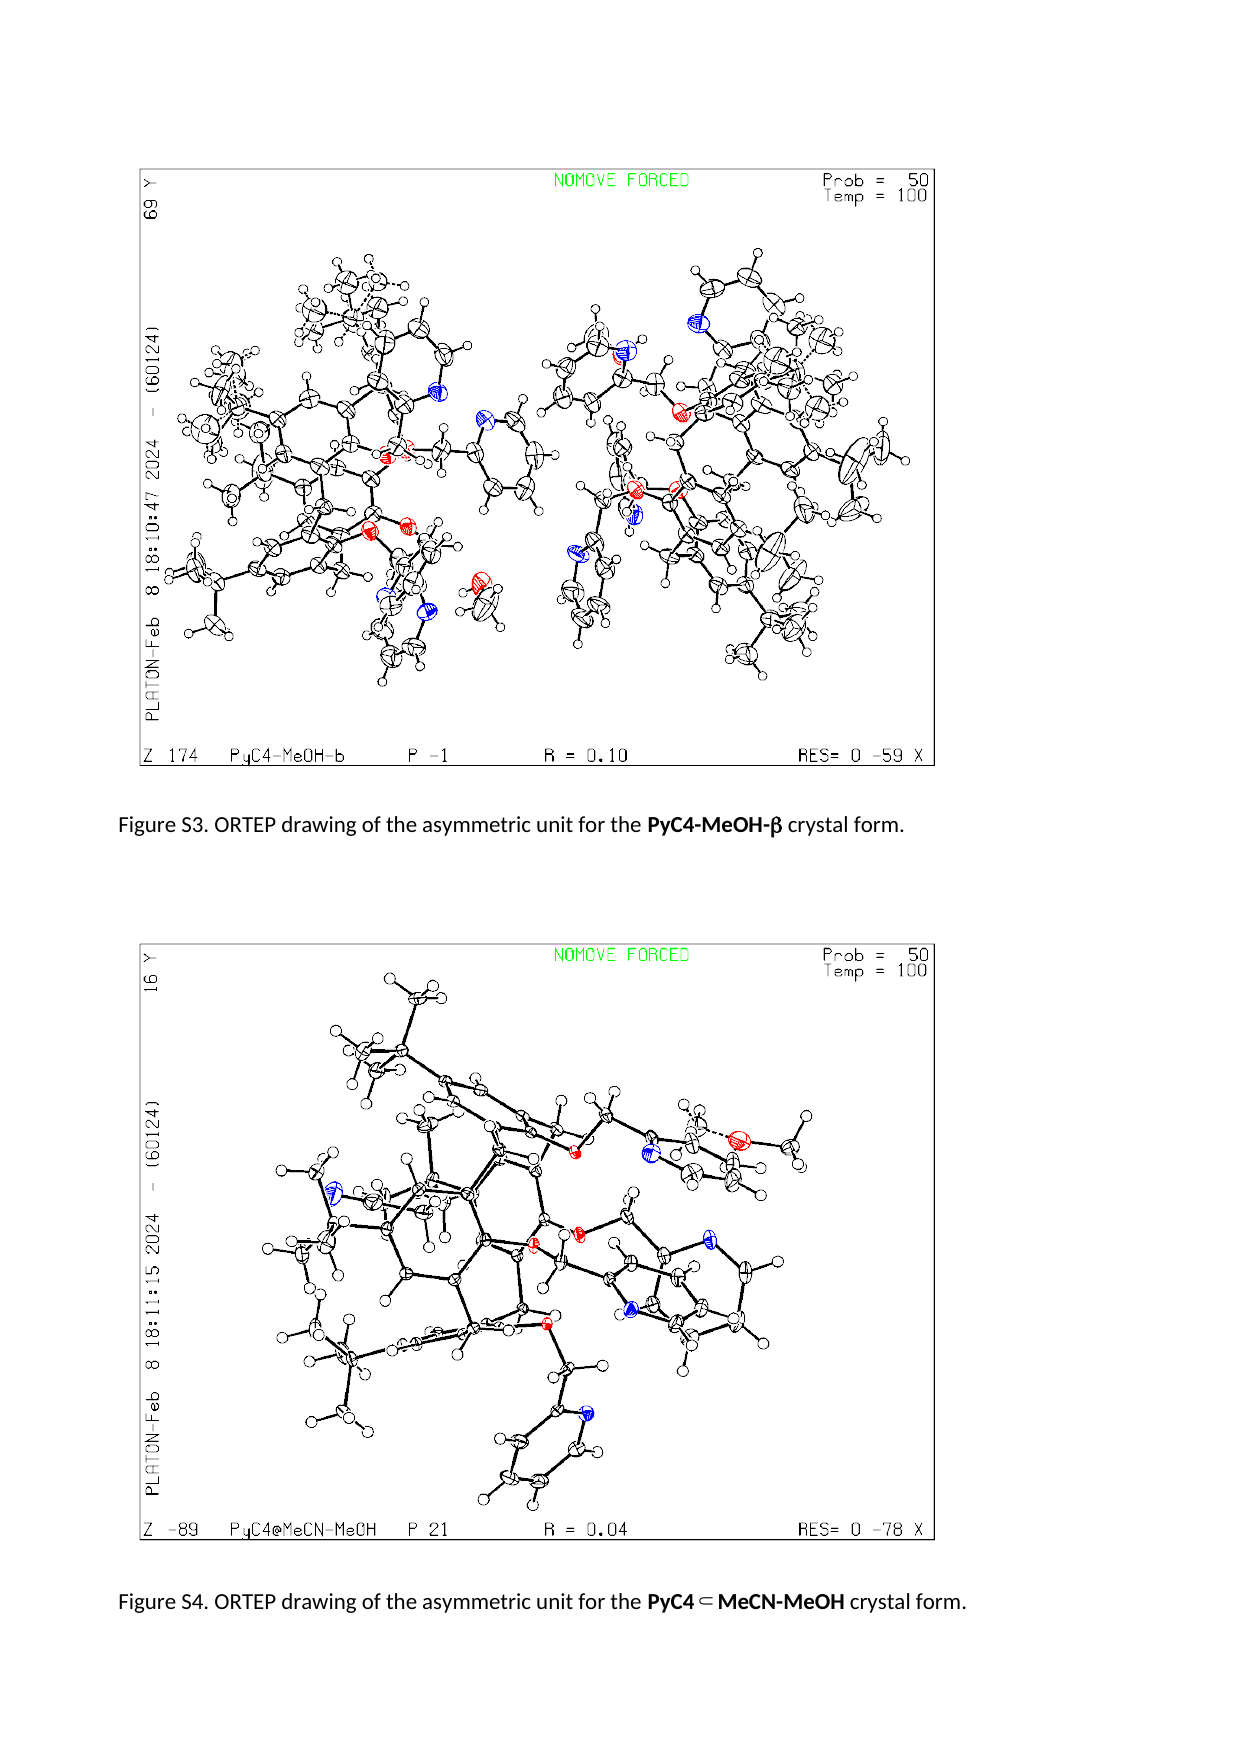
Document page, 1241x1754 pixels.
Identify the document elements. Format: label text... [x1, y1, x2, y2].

picture [118, 922, 976, 1585]
text Figure S4. ORTEP drawing of the asymmetric unit for the PyC4⸦MeCN-MeOH crystal form. [118, 1585, 1122, 1616]
text Figure S3. ORTEP drawing of the asymmetric unit for the PyC4-MeOH- crystal form. [118, 810, 1122, 838]
picture [118, 147, 976, 811]
